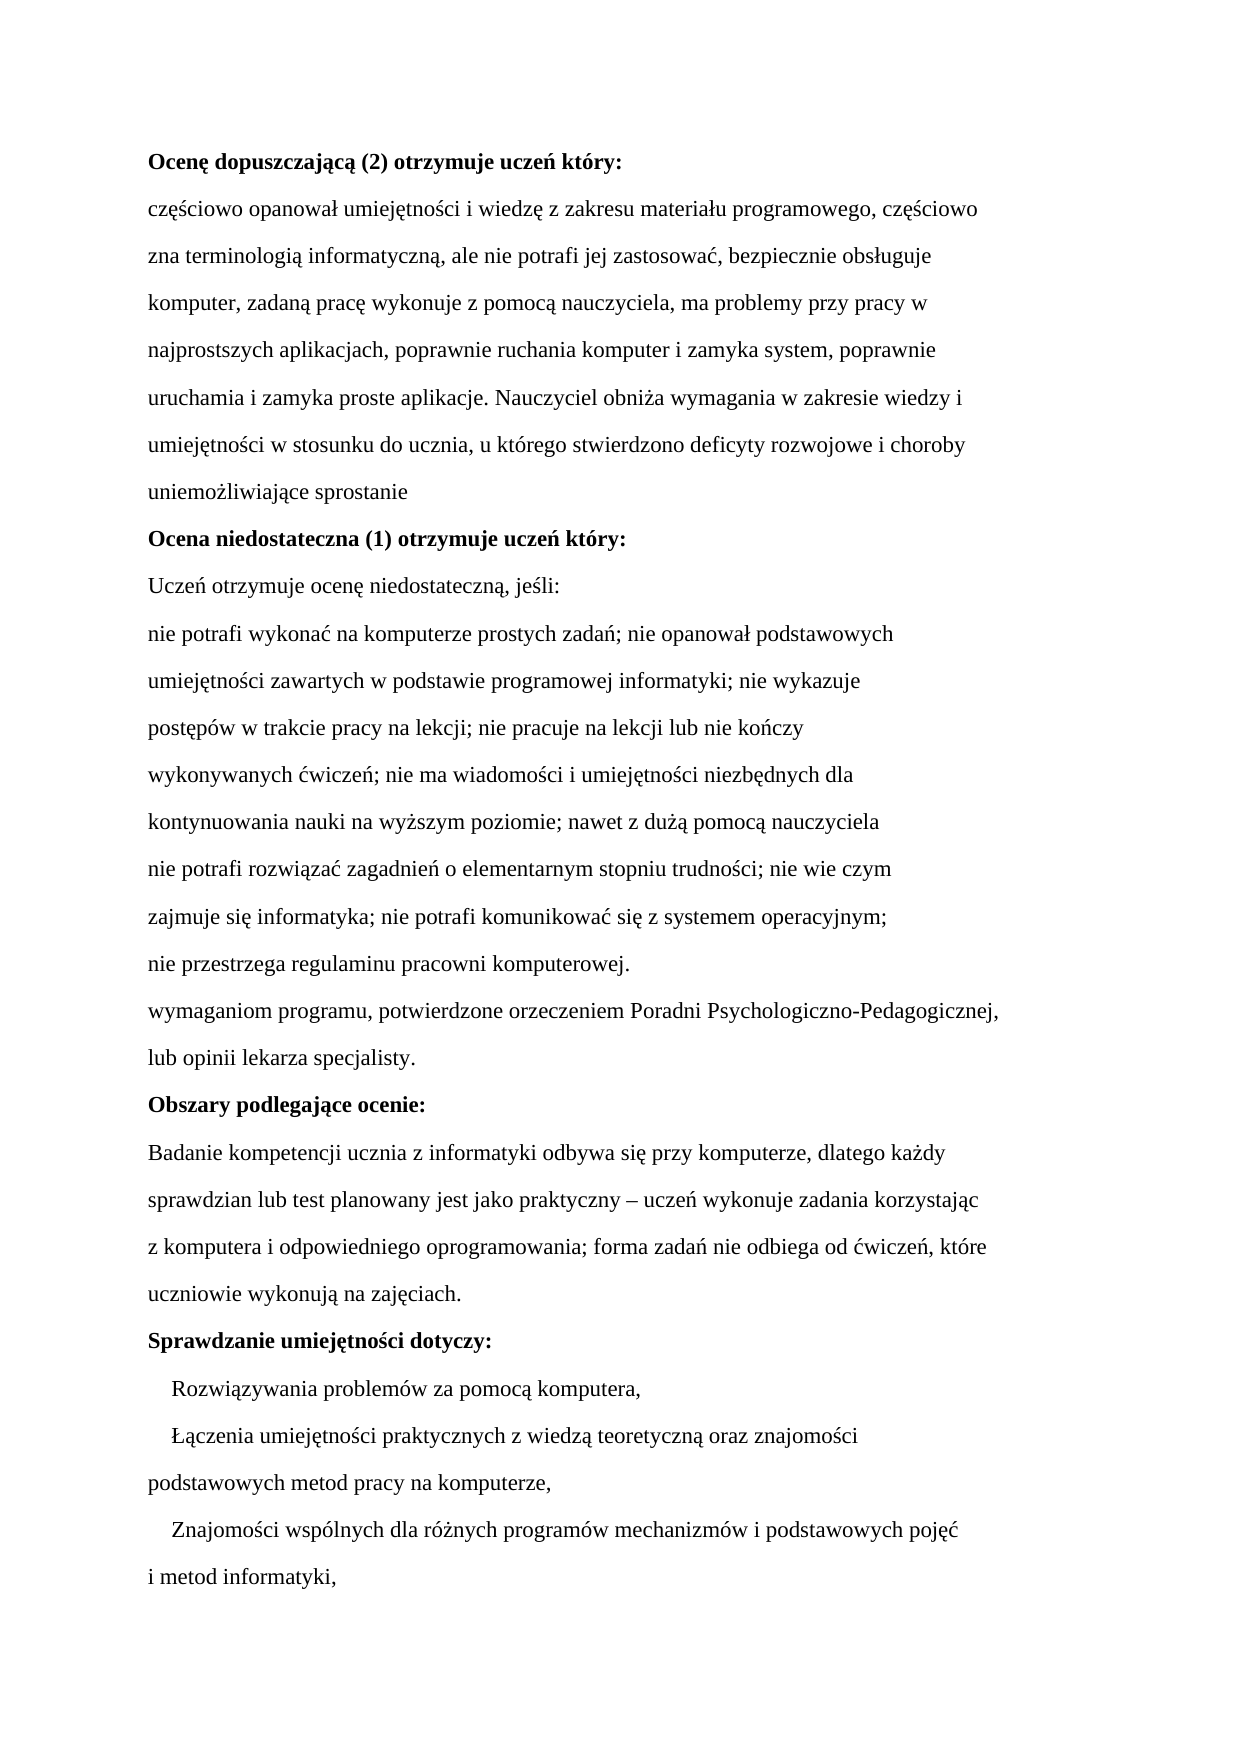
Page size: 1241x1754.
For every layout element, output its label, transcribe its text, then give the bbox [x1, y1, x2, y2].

text uniemożliwiające sprostanie [148, 478, 1092, 504]
text zajmuje się informatyka; nie potrafi komunikować się z systemem operacyjnym; [148, 903, 1092, 929]
text podstawowych metod pracy na komputerze, [148, 1469, 1092, 1495]
text wykonywanych ćwiczeń; nie ma wiadomości i umiejętności niezbędnych dla [148, 761, 1092, 787]
text  Łączenia umiejętności praktycznych z wiedzą teoretyczną oraz znajomości [148, 1422, 1092, 1448]
text nie przestrzega regulaminu pracowni komputerowej. [148, 950, 1092, 976]
text  Rozwiązywania problemów za pomocą komputera, [148, 1374, 1092, 1401]
text uruchamia i zamyka proste aplikacje. Nauczyciel obniża wymagania w zakresie wiedzy i [148, 384, 1092, 410]
text z komputera i odpowiedniego oprogramowania; forma zadań nie odbiega od ćwiczeń, które [148, 1233, 1092, 1259]
text Ocena niedostateczna (1) otrzymuje uczeń który: [148, 525, 1092, 552]
text nie potrafi rozwiązać zagadnień o elementarnym stopniu trudności; nie wie czym [148, 856, 1092, 882]
text komputer, zadaną pracę wykonuje z pomocą nauczyciela, ma problemy przy pracy w [148, 289, 1092, 316]
text częściowo opanował umiejętności i wiedzę z zakresu materiału programowego, częściowo [148, 195, 1092, 221]
text wymaganiom programu, potwierdzone orzeczeniem Poradni Psychologiczno-Pedagogicznej, [148, 997, 1092, 1023]
text Obszary podlegające ocenie: [148, 1091, 1092, 1118]
text sprawdzian lub test planowany jest jako praktyczny – uczeń wykonuje zadania korzystając [148, 1186, 1092, 1212]
text umiejętności zawartych w podstawie programowej informatyki; nie wykazuje [148, 667, 1092, 693]
text Sprawdzanie umiejętności dotyczy: [148, 1327, 1092, 1354]
text zna terminologią informatyczną, ale nie potrafi jej zastosować, bezpiecznie obsługuje [148, 242, 1092, 268]
text lub opinii lekarza specjalisty. [148, 1044, 1092, 1071]
text najprostszych aplikacjach, poprawnie ruchania komputer i zamyka system, poprawnie [148, 336, 1092, 363]
text  Znajomości wspólnych dla różnych programów mechanizmów i podstawowych pojęć [148, 1516, 1092, 1542]
text kontynuowania nauki na wyższym poziomie; nawet z dużą pomocą nauczyciela [148, 808, 1092, 835]
text Ocenę dopuszczającą (2) otrzymuje uczeń który: [148, 148, 1092, 174]
text Uczeń otrzymuje ocenę niedostateczną, jeśli: [148, 572, 1092, 599]
text postępów w trakcie pracy na lekcji; nie pracuje na lekcji lub nie kończy [148, 714, 1092, 740]
text nie potrafi wykonać na komputerze prostych zadań; nie opanował podstawowych [148, 619, 1092, 646]
text umiejętności w stosunku do ucznia, u którego stwierdzono deficyty rozwojowe i choroby [148, 431, 1092, 457]
text i metod informatyki, [148, 1563, 1092, 1590]
text uczniowie wykonują na zajęciach. [148, 1280, 1092, 1307]
text Badanie kompetencji ucznia z informatyki odbywa się przy komputerze, dlatego każdy [148, 1139, 1092, 1165]
